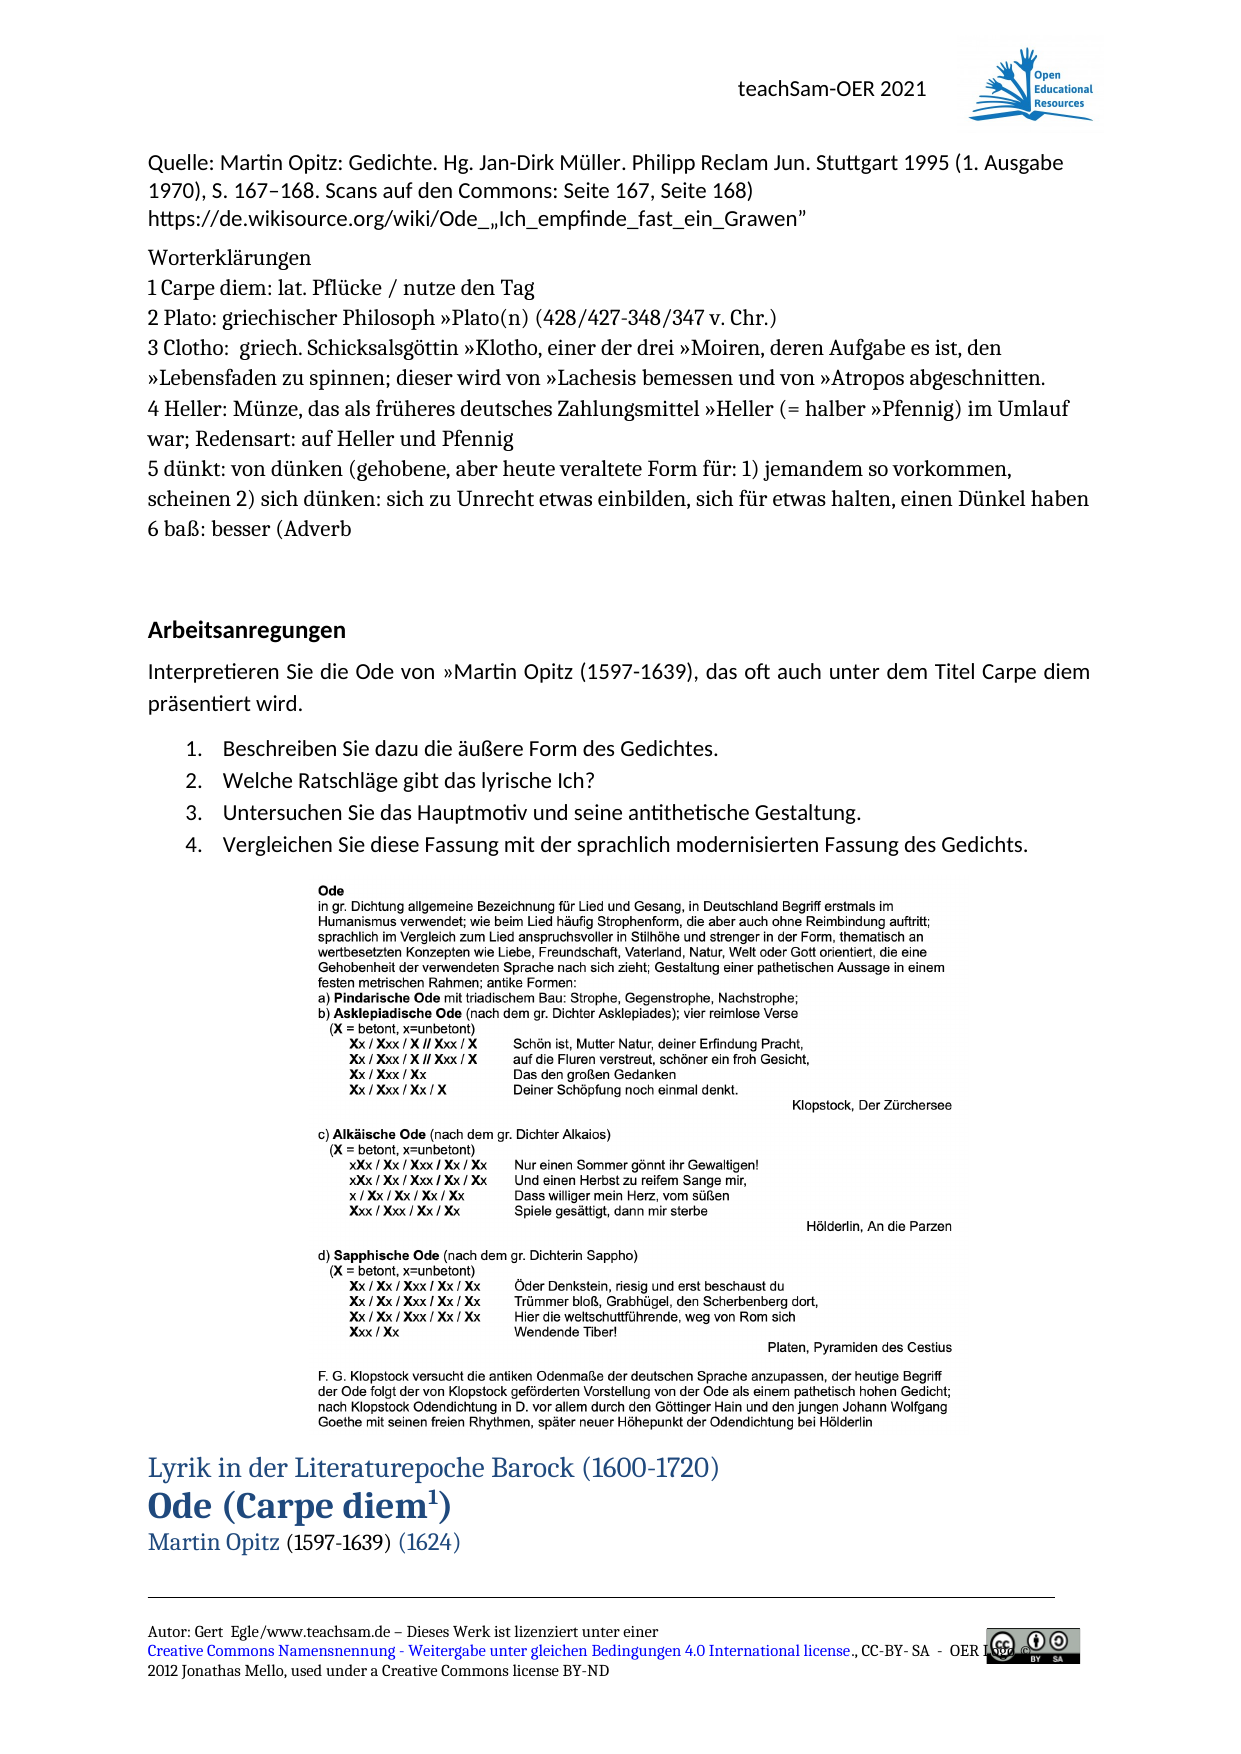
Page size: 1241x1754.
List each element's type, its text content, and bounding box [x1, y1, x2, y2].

list Untersuchen Sie das Hauptmotiv und seine antithetische Gestaltung. [185, 798, 1092, 826]
text 1 Carpe diem: lat. Pflücke / nutze den Tag [148, 274, 1092, 301]
text Quelle: Martin Opitz: Gedichte. Hg. Jan-Dirk Müller. Philipp Reclam Jun. Stuttgart 1995 (1. Ausgabe 1970), S. 167–168. Scans auf den Commons: Seite 167, Seite 168) https://de.wikisource.org/wiki/Ode_„Ich_empfinde_fast_ein_Grawen” [148, 148, 1092, 232]
text 6 baß: besser (Adverb [148, 516, 1092, 542]
picture [986, 1628, 1081, 1664]
text Ode (Carpe diem1) [148, 1485, 1092, 1528]
text 4 Heller: Münze, das als früheres deutsches Zahlungsmittel »Heller (= halber »Pfennig) im Umlauf war; Redensart: auf Heller und Pfennig [148, 395, 1092, 452]
list Welche Ratschläge gibt das lyrische Ich? [185, 766, 1092, 794]
list Vergleichen Sie diese Fassung mit der sprachlich modernisierten Fassung des Gedichts. [185, 831, 1092, 858]
text Interpretieren Sie die Ode von »Martin Opitz (1597-1639), das oft auch unter dem Titel Carpe diem präsentiert wird. [148, 657, 1092, 717]
list Beschreiben Sie dazu die äußere Form des Gedichtes. [185, 734, 1092, 762]
text Lyrik in der Literaturepoche Barock (1600-1720) [148, 1451, 1092, 1485]
text Worterklärungen [148, 244, 1092, 271]
picture [956, 35, 1104, 133]
text 5 dünkt: von dünken (gehobene, aber heute veraltete Form für: 1) jemandem so vorkommen, scheinen 2) sich dünken: sich zu Unrecht etwas einbilden, sich für etwas halten, einen Dünkel haben [148, 456, 1092, 512]
text 2 Plato: griechischer Philosoph »Plato(n) (428/427-348/347 v. Chr.) [148, 305, 1092, 331]
text Arbeitsanregungen [148, 614, 1092, 644]
text 3 Clotho: griech. Schicksalsgöttin »Klotho, einer der drei »Moiren, deren Aufgabe es ist, den »Lebensfaden zu spinnen; dieser wird von »Lachesis bemessen und von »Atropos abgeschnitten. [148, 335, 1092, 391]
text Martin Opitz (1597-1639) (1624) [148, 1528, 1092, 1557]
picture [309, 875, 969, 1435]
